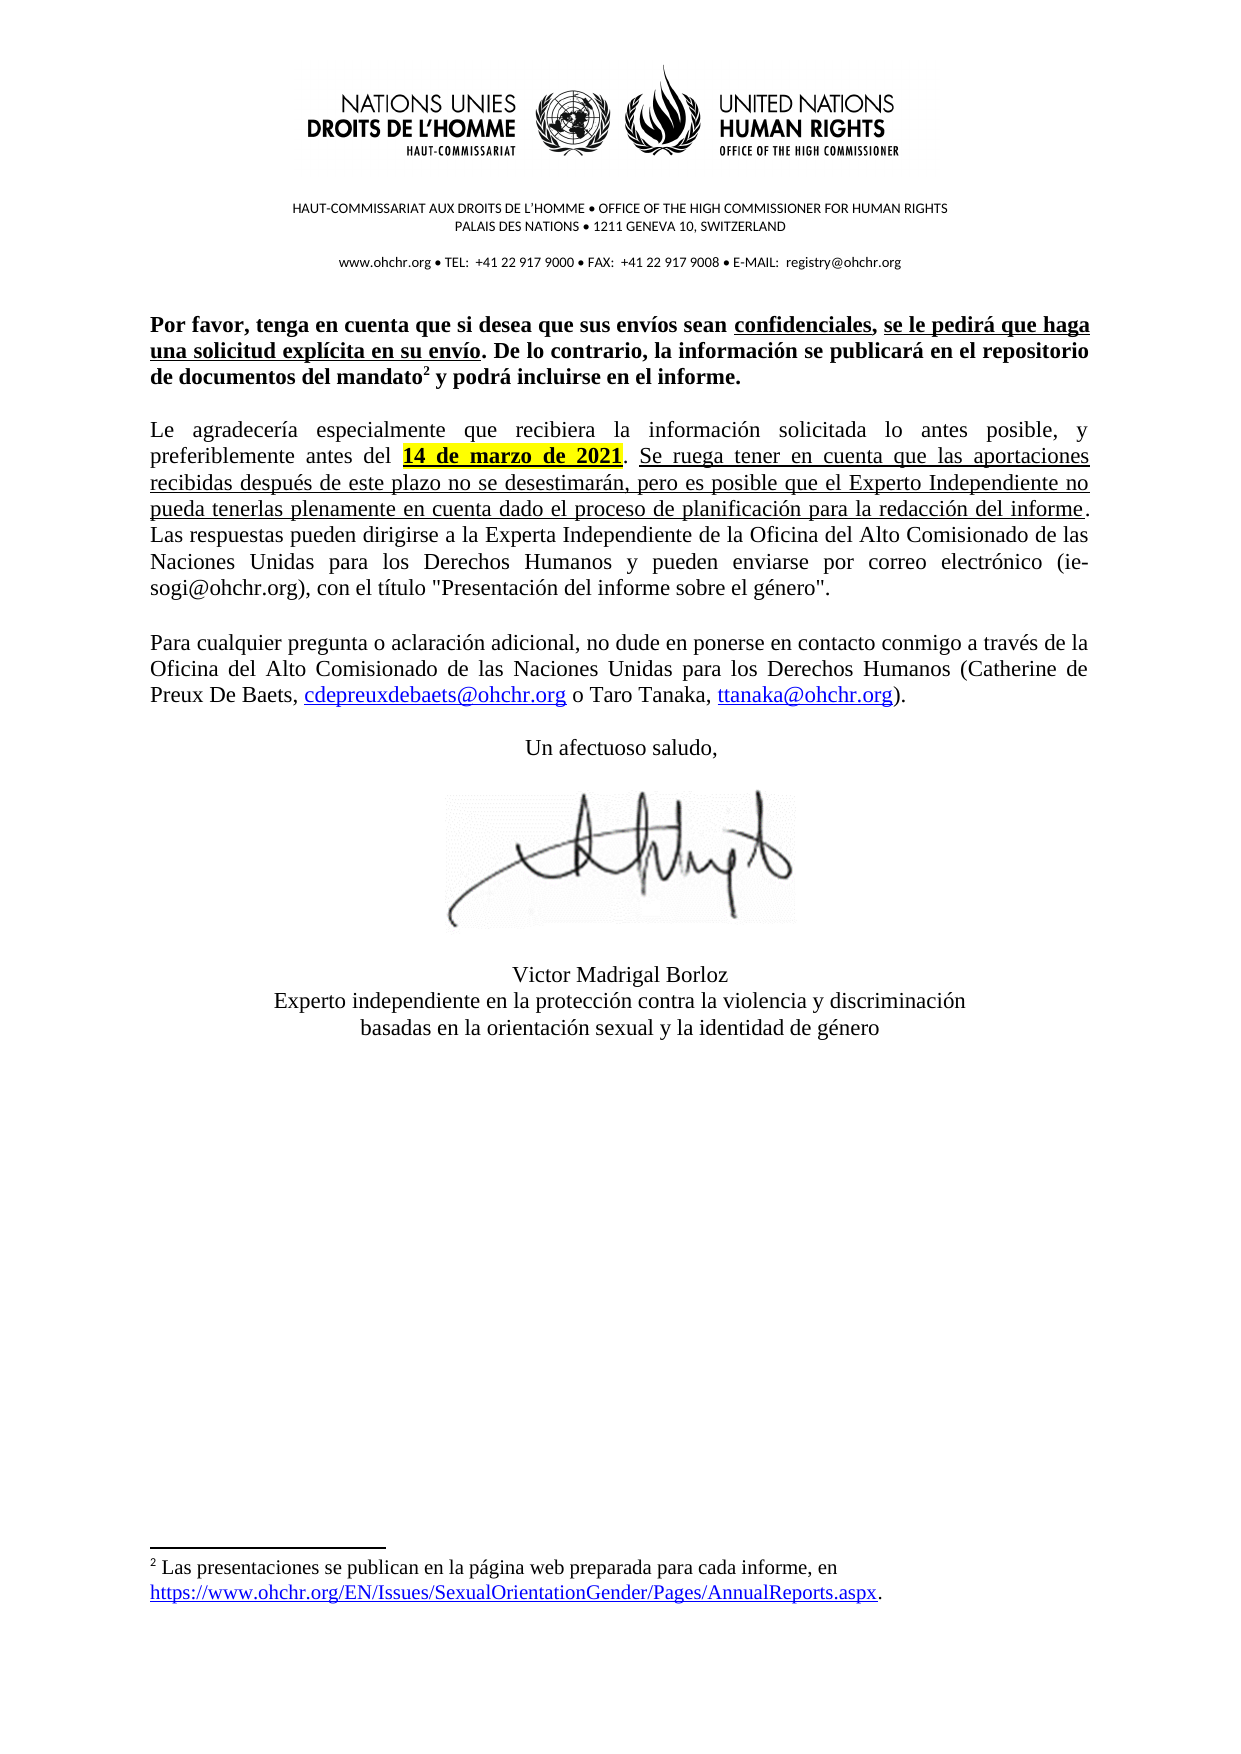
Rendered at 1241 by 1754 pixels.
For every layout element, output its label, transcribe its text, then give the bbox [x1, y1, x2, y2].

text Le agradecería especialmente que recibiera la información solicitada lo antes posible, y preferiblemente antes del 14 de marzo de 2021. Se ruega tener en cuenta que las aportaciones recibidas después de este plazo no se desestimarán, pero es posible que el Experto Independiente no pueda tenerlas plenamente en cuenta dado el proceso de planificación para la redacción del informe. Las respuestas pueden dirigirse a la Experta Independiente de la Oficina del Alto Comisionado de las Naciones Unidas para los Derechos Humanos y pueden enviarse por correo electrónico (ie-sogi@ohchr.org), con el título "Presentación del informe sobre el género". [150, 416, 1090, 492]
text Experto independiente en la protección contra la violencia y discriminación [150, 987, 1090, 1014]
text Por favor, tenga en cuenta que si desea que sus envíos sean confidenciales, se le pedirá que haga una solicitud explícita en su envío. De lo contrario, la información se publicará en el repositorio de documentos del mandato y podrá incluirse en el informe. [150, 311, 1090, 390]
text basadas en la orientación sexual y la identidad de género [150, 1014, 1090, 1040]
picture [443, 786, 798, 935]
text Victor Madrigal Borloz [150, 961, 1090, 987]
text Un afectuoso saludo, [450, 734, 1090, 760]
text Le agradecería especialmente que recibiera la información solicitada lo antes posible, y preferiblemente antes del 14 de marzo de 2021. Se ruega tener en cuenta que las aportaciones recibidas después de este plazo no se desestimarán, pero es posible que el Experto Independiente no pueda tenerlas plenamente en cuenta dado el proceso de planificación para la redacción del informe. Las respuestas pueden dirigirse a la Experta Independiente de la Oficina del Alto Comisionado de las Naciones Unidas para los Derechos Humanos y pueden enviarse por correo electrónico (ie-sogi@ohchr.org), con el título "Presentación del informe sobre el género". [150, 493, 1090, 601]
text Para cualquier pregunta o aclaración adicional, no dude en ponerse en contacto conmigo a través de la Oficina del Alto Comisionado de las Naciones Unidas para los Derechos Humanos (Catherine de Preux De Baets, cdepreuxdebaets@ohchr.org o Taro Tanaka, ttanaka@ohchr.org). [150, 629, 1090, 708]
